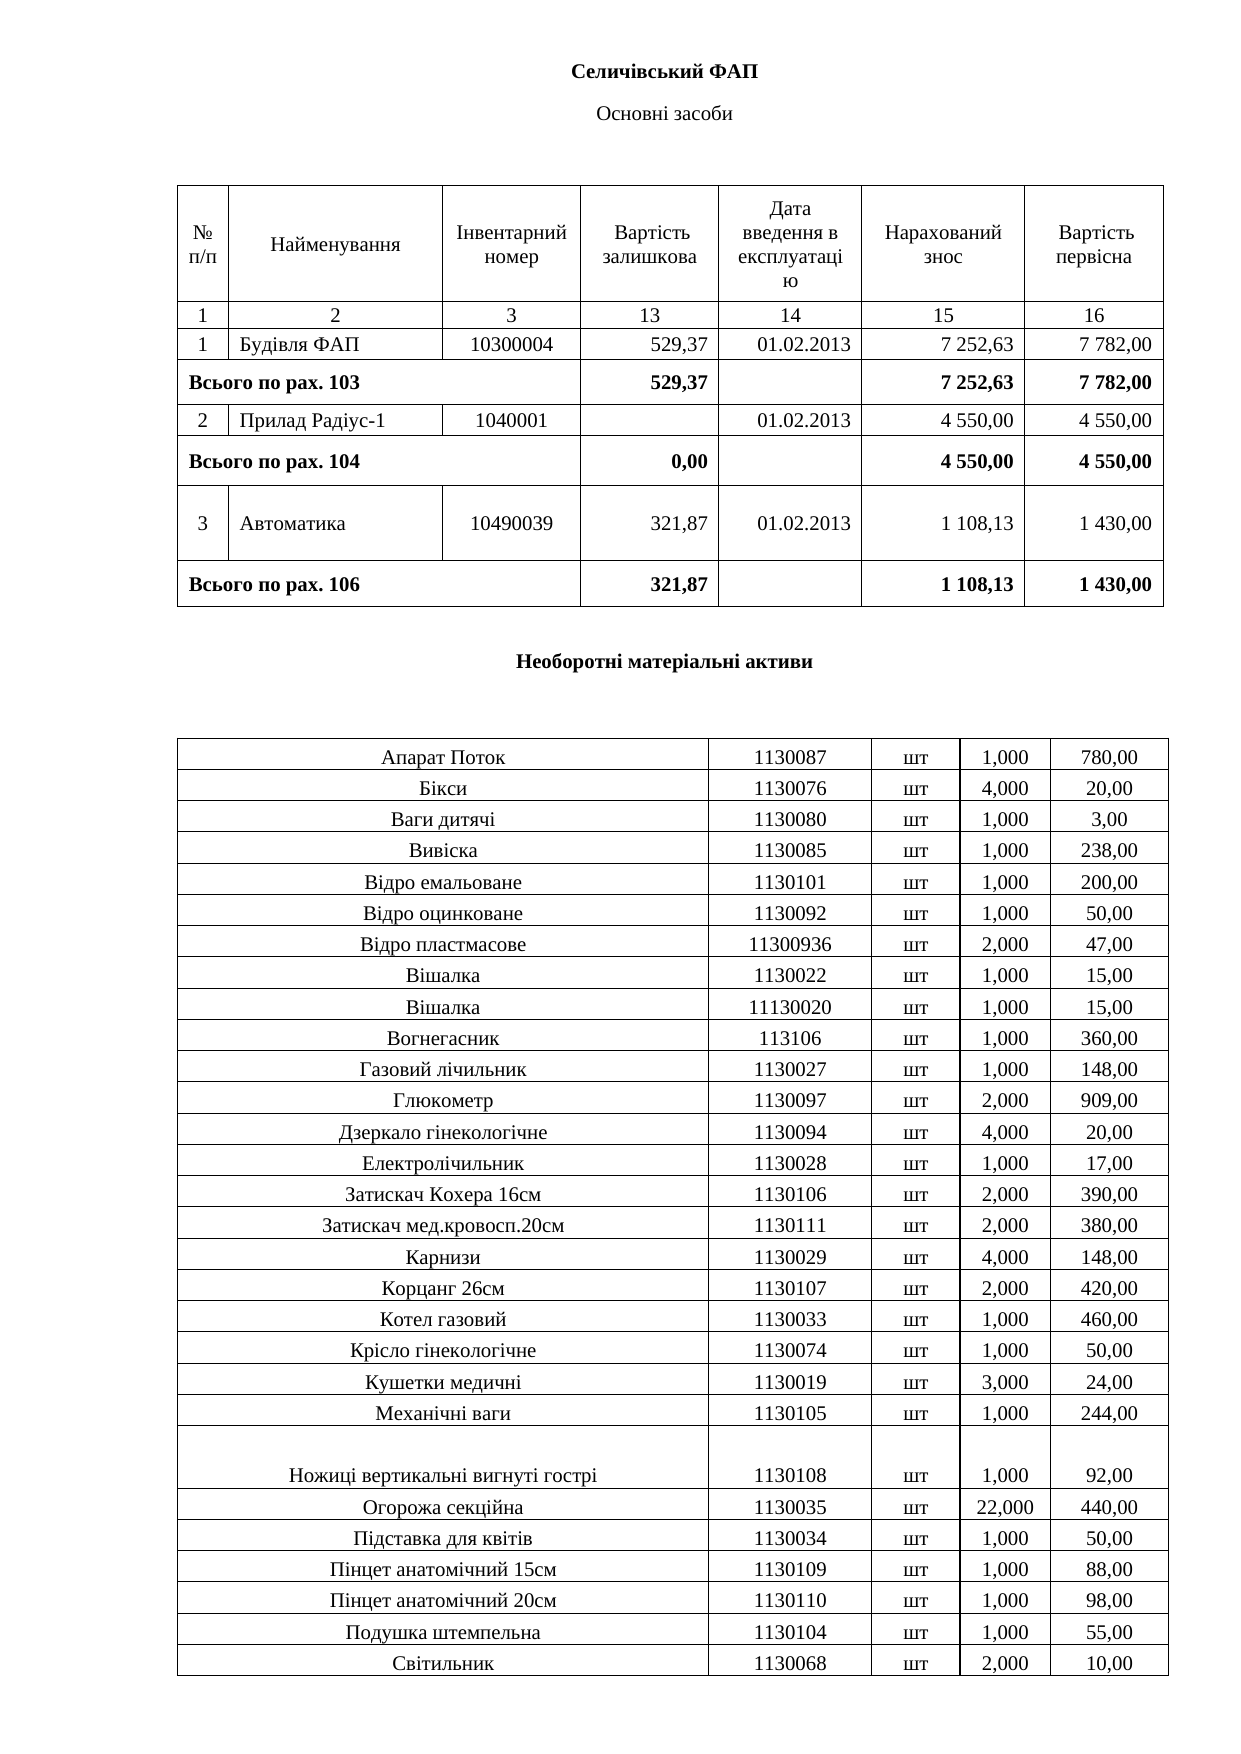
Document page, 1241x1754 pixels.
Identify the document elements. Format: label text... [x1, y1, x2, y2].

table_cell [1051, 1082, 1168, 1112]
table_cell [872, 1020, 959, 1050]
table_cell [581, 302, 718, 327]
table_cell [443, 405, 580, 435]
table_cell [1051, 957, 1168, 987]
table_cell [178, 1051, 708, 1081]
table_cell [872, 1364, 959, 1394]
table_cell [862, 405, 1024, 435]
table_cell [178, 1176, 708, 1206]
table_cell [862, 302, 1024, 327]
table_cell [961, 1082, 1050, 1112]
text Основні засоби [177, 101, 1152, 125]
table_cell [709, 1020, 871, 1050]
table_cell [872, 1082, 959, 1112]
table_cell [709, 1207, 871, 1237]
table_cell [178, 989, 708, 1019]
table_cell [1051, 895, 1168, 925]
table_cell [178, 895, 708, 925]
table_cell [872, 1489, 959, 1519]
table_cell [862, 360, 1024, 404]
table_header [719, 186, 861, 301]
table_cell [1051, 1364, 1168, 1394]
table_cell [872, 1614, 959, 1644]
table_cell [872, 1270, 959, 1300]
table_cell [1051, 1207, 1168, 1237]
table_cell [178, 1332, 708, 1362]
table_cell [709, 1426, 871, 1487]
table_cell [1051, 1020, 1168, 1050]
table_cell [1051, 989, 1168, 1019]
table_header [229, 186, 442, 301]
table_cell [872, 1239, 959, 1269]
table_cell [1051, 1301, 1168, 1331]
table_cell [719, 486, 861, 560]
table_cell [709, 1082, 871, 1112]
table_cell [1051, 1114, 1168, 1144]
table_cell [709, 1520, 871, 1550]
text Селичівський ФАП [177, 59, 1152, 83]
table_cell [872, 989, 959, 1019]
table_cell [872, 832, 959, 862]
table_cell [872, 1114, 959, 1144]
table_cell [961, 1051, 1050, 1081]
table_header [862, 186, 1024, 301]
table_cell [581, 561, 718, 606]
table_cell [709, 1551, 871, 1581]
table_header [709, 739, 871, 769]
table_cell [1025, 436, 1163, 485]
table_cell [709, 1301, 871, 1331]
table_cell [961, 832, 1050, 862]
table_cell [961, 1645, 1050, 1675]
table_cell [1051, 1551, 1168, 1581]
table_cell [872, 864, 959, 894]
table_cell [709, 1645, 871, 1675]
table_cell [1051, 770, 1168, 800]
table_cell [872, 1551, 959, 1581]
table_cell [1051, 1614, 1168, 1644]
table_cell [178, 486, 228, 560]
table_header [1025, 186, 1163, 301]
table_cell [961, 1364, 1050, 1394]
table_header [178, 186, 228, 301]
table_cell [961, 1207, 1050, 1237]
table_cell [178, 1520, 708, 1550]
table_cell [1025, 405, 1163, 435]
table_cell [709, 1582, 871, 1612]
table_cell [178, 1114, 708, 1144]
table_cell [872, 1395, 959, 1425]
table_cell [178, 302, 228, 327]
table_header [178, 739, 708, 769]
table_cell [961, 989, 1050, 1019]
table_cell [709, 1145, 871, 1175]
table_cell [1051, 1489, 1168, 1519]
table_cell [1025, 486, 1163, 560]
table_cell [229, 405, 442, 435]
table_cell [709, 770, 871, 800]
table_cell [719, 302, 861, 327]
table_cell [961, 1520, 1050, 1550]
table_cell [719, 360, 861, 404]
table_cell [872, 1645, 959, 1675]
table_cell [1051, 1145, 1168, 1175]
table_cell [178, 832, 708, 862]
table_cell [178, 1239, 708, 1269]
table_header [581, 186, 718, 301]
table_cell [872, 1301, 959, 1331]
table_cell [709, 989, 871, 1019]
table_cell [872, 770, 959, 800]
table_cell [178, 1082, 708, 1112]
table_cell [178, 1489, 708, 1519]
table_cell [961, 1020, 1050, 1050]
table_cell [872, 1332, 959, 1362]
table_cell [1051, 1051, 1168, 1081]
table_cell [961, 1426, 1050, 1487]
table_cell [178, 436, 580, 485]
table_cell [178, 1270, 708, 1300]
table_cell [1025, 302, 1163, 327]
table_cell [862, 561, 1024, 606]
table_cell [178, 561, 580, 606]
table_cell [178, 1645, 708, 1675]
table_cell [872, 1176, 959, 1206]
text Необоротні матеріальні активи [177, 649, 1152, 673]
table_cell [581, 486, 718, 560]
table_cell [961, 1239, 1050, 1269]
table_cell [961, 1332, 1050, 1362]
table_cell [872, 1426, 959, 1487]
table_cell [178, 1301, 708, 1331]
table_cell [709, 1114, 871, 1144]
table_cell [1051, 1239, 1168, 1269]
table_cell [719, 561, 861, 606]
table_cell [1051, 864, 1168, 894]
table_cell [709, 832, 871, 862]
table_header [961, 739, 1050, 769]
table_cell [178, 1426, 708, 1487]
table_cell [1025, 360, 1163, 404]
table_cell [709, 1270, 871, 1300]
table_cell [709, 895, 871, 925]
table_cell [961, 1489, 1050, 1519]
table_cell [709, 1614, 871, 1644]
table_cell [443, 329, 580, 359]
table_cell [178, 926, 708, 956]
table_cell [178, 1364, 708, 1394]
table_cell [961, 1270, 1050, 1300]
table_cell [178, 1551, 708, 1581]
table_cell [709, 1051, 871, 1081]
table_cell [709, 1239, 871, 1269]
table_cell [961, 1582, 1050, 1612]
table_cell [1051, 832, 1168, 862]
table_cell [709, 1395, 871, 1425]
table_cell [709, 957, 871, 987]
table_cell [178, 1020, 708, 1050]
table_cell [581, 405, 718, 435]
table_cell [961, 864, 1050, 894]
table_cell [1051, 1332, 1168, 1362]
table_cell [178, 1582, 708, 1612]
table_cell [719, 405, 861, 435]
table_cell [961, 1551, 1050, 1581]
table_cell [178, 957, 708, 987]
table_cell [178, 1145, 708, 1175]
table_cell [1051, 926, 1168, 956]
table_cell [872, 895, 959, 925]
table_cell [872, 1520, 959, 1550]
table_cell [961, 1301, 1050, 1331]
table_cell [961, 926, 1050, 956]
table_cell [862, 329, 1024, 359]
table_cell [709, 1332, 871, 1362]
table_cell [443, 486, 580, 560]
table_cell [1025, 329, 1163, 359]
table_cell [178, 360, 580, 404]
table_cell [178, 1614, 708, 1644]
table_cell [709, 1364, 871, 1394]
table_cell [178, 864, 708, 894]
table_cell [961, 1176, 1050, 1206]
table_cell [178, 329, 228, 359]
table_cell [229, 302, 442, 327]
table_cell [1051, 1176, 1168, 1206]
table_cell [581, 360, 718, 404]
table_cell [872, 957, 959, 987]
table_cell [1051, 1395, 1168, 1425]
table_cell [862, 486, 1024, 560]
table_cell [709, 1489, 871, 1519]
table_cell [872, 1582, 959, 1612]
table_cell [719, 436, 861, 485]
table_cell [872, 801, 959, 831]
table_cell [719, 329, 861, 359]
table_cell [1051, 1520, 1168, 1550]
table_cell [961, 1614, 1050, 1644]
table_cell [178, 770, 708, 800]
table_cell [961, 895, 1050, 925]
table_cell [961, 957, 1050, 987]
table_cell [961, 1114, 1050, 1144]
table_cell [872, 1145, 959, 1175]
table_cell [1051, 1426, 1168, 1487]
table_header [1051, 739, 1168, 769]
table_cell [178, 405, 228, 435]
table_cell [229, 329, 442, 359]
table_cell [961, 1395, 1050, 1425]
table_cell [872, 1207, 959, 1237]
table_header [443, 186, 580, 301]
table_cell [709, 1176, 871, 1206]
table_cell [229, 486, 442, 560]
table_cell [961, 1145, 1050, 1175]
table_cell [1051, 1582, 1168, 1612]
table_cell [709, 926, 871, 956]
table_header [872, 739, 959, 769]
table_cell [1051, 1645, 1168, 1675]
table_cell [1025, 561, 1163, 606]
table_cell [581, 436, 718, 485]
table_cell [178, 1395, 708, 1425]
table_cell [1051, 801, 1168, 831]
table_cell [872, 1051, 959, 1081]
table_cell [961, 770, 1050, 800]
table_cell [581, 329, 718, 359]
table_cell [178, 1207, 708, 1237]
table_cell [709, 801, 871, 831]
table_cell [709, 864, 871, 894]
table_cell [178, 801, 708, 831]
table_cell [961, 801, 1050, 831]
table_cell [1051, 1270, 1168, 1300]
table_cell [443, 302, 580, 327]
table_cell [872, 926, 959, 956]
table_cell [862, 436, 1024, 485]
